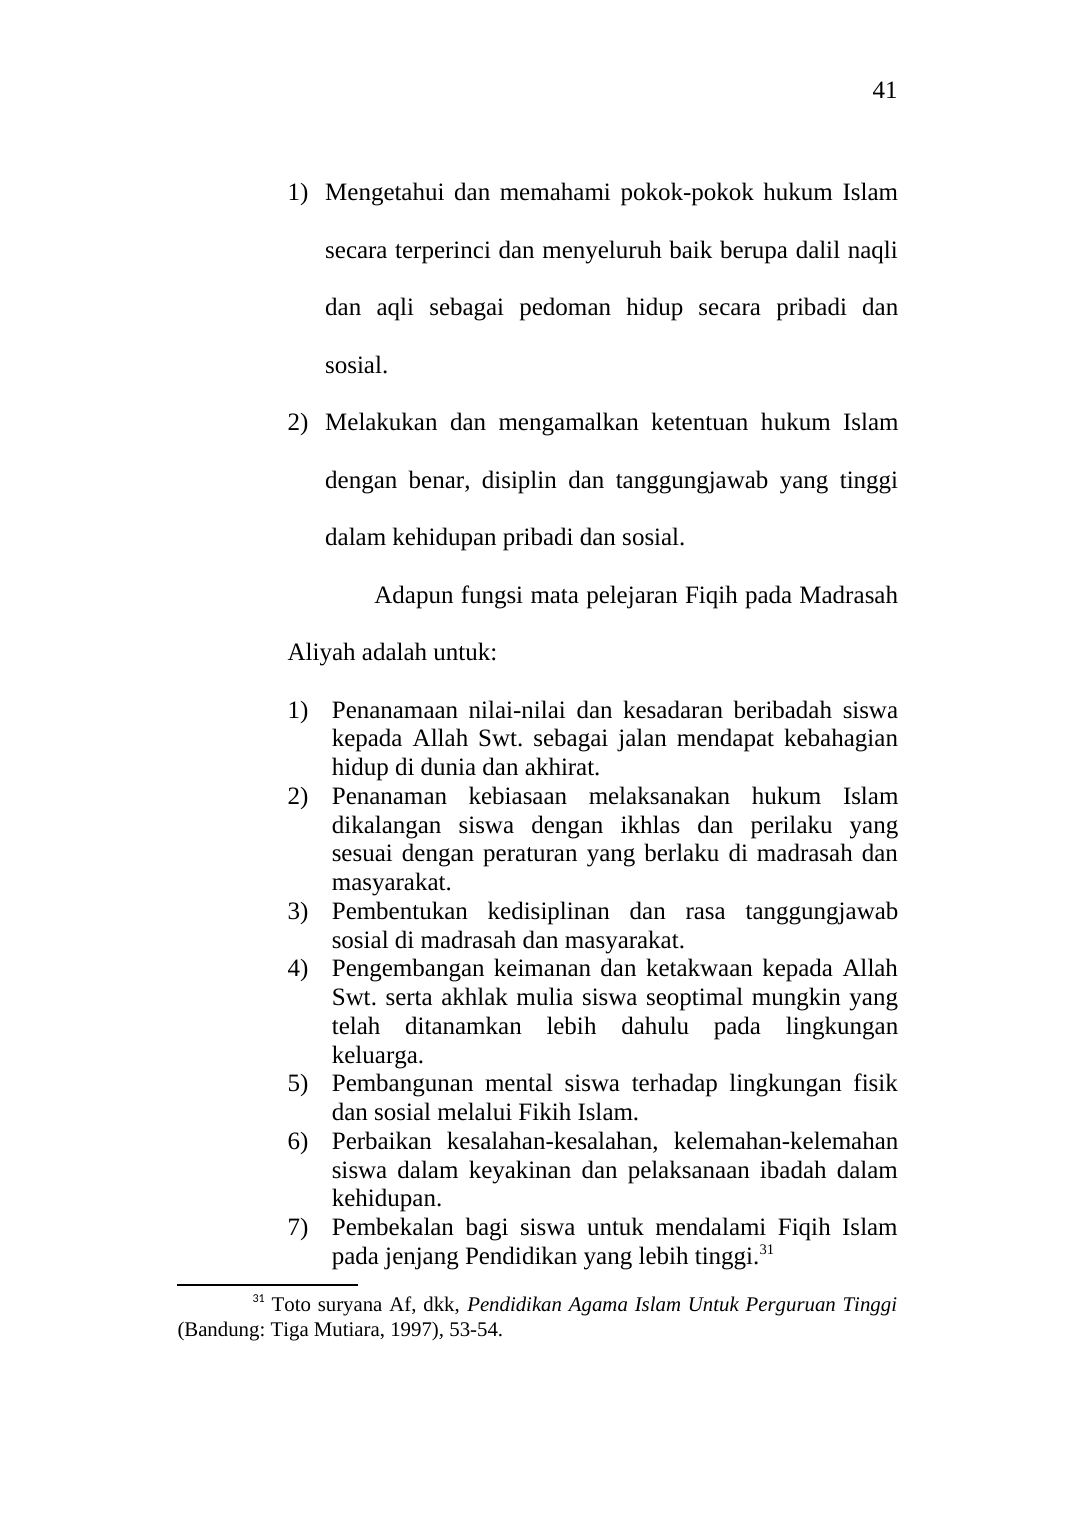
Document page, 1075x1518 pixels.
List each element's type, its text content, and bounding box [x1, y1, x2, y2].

list Penanamaan nilai-nilai dan kesadaran beribadah siswa kepada Allah Swt. sebagai jalan mendapat kebahagian hidup di dunia dan akhirat. [287, 695, 898, 781]
list Adapun fungsi mata pelejaran Fiqih pada Madrasah Aliyah adalah untuk: [287, 580, 898, 666]
list Perbaikan kesalahan-kesalahan, kelemahan-kelemahan siswa dalam keyakinan dan pelaksanaan ibadah dalam kehidupan. [287, 1126, 898, 1212]
list Penanaman kebiasaan melaksanakan hukum Islam dikalangan siswa dengan ikhlas dan perilaku yang sesuai dengan peraturan yang berlaku di madrasah dan masyarakat. [287, 781, 898, 896]
list Melakukan dan mengamalkan ketentuan hukum Islam dengan benar, disiplin dan tanggungjawab yang tinggi dalam kehidupan pribadi dan sosial. [287, 407, 898, 551]
list Pembangunan mental siswa terhadap lingkungan fisik dan sosial melalui Fikih Islam. [287, 1068, 898, 1126]
list Pembentukan kedisiplinan dan rasa tanggungjawab sosial di madrasah dan masyarakat. [287, 896, 898, 953]
list Pembekalan bagi siswa untuk mendalami Fiqih Islam pada jenjang Pendidikan yang lebih tinggi. [287, 1212, 898, 1270]
list Pengembangan keimanan dan ketakwaan kepada Allah Swt. serta akhlak mulia siswa seoptimal mungkin yang telah ditanamkan lebih dahulu pada lingkungan keluarga. [287, 953, 898, 1068]
list Mengetahui dan memahami pokok-pokok hukum Islam secara terperinci dan menyeluruh baik berupa dalil naqli dan aqli sebagai pedoman hidup secara pribadi dan sosial. [287, 177, 898, 378]
